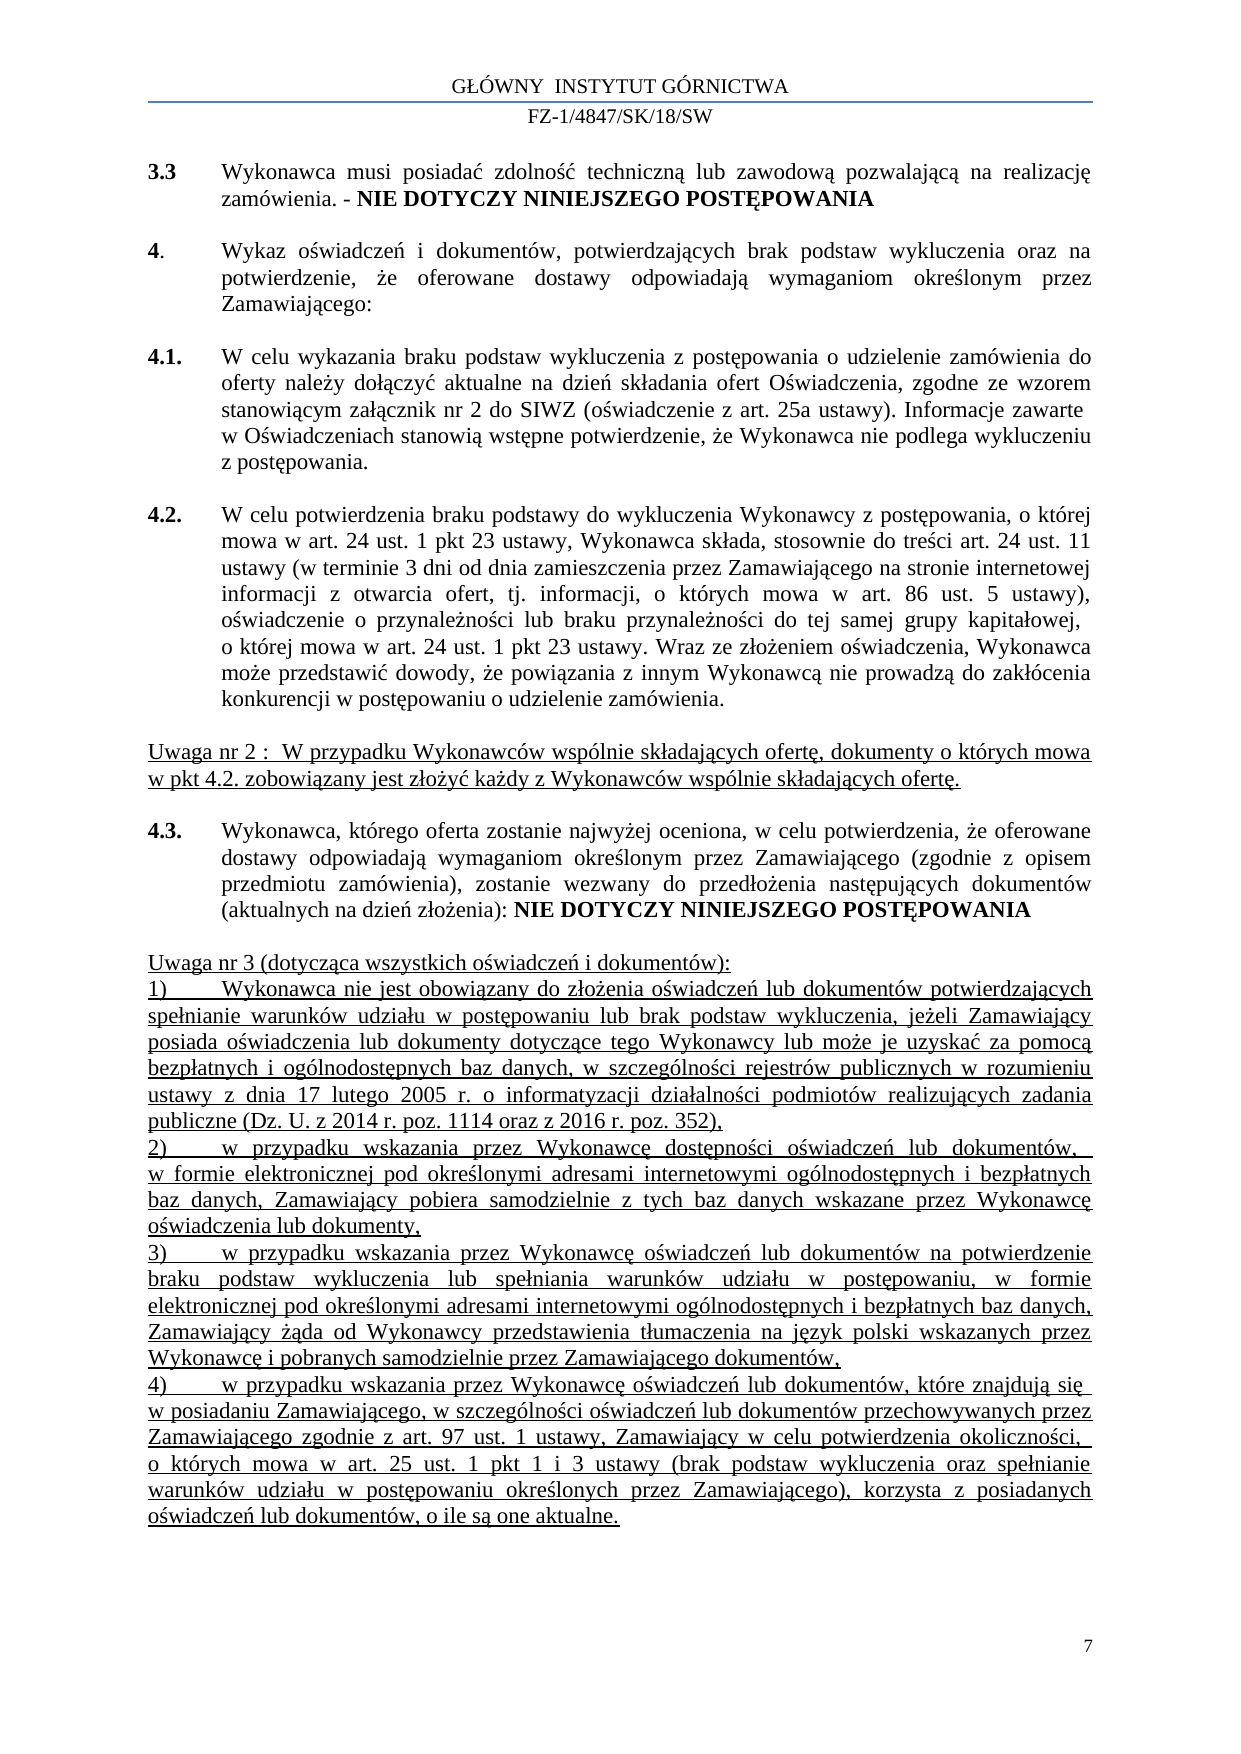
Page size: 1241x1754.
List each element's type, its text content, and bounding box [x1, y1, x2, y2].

text 2) w przypadku wskazania przez Wykonawcę dostępności oświadczeń lub dokumentów, w formie elektronicznej pod określonymi adresami internetowymi ogólnodostępnych i bezpłatnych baz danych, Zamawiający pobiera samodzielnie z tych baz danych wskazane przez Wykonawcę oświadczenia lub dokumenty, [148, 1133, 1093, 1156]
text 3) w przypadku wskazania przez Wykonawcę oświadczeń lub dokumentów na potwierdzenie braku podstaw wykluczenia lub spełniania warunków udziału w postępowaniu, w formie elektronicznej pod określonymi adresami internetowymi ogólnodostępnych i bezpłatnych baz danych, Zamawiający żąda od Wykonawcy przedstawienia tłumaczenia na język polski wskazanych przez Wykonawcę i pobranych samodzielnie przez Zamawiającego dokumentów, [148, 1316, 1093, 1371]
text 2) w przypadku wskazania przez Wykonawcę dostępności oświadczeń lub dokumentów, w formie elektronicznej pod określonymi adresami internetowymi ogólnodostępnych i bezpłatnych baz danych, Zamawiający pobiera samodzielnie z tych baz danych wskazane przez Wykonawcę oświadczenia lub dokumenty, [148, 1158, 1093, 1209]
text 4. Wykaz oświadczeń i dokumentów, potwierdzających brak podstaw wykluczenia oraz na potwierdzenie, że oferowane dostawy odpowiadają wymaganiom określonym przez Zamawiającego: [148, 237, 1093, 317]
text 3.3 Wykonawca musi posiadać zdolność techniczną lub zawodową pozwalającą na realizację zamówienia. - NIE DOTYCZY NINIEJSZEGO POSTĘPOWANIA [148, 158, 1093, 211]
text 4) w przypadku wskazania przez Wykonawcę oświadczeń lub dokumentów, które znajdują się w posiadaniu Zamawiającego, w szczególności oświadczeń lub dokumentów przechowywanych przez Zamawiającego zgodnie z art. 97 ust. 1 ustawy, Zamawiający w celu potwierdzenia okoliczności, o których mowa w art. 25 ust. 1 pkt 1 i 3 ustawy (brak podstaw wykluczenia oraz spełnianie warunków udziału w postępowaniu określonych przez Zamawiającego), korzysta z posiadanych oświadczeń lub dokumentów, o ile są one aktualne. [148, 1421, 1093, 1499]
text 2) w przypadku wskazania przez Wykonawcę dostępności oświadczeń lub dokumentów, w formie elektronicznej pod określonymi adresami internetowymi ogólnodostępnych i bezpłatnych baz danych, Zamawiający pobiera samodzielnie z tych baz danych wskazane przez Wykonawcę oświadczenia lub dokumenty, [148, 1210, 1093, 1239]
text 4) w przypadku wskazania przez Wykonawcę oświadczeń lub dokumentów, które znajdują się w posiadaniu Zamawiającego, w szczególności oświadczeń lub dokumentów przechowywanych przez Zamawiającego zgodnie z art. 97 ust. 1 ustawy, Zamawiający w celu potwierdzenia okoliczności, o których mowa w art. 25 ust. 1 pkt 1 i 3 ustawy (brak podstaw wykluczenia oraz spełnianie warunków udziału w postępowaniu określonych przez Zamawiającego), korzysta z posiadanych oświadczeń lub dokumentów, o ile są one aktualne. [148, 1371, 1093, 1420]
text Uwaga nr 2 : W przypadku Wykonawców wspólnie składających ofertę, dokumenty o których mowa w pkt 4.2. zobowiązany jest złożyć każdy z Wykonawców wspólnie składających ofertę. [148, 738, 1093, 791]
text 4.2. W celu potwierdzenia braku podstawy do wykluczenia Wykonawcy z postępowania, o której mowa w art. 24 ust. 1 pkt 23 ustawy, Wykonawca składa, stosownie do treści art. 24 ust. 11 ustawy (w terminie 3 dni od dnia zamieszczenia przez Zamawiającego na stronie internetowej informacji z otwarcia ofert, tj. informacji, o których mowa w art. 86 ust. 5 ustawy), oświadczenie o przynależności lub braku przynależności do tej samej grupy kapitałowej, o której mowa w art. 24 ust. 1 pkt 23 ustawy. Wraz ze złożeniem oświadczenia, Wykonawca może przedstawić dowody, że powiązania z innym Wykonawcą nie prowadzą do zakłócenia konkurencji w postępowaniu o udzielenie zamówienia. [148, 501, 1093, 712]
text 4.1. W celu wykazania braku podstaw wykluczenia z postępowania o udzielenie zamówienia do oferty należy dołączyć aktualne na dzień składania ofert Oświadczenia, zgodne ze wzorem stanowiącym załącznik nr 2 do SIWZ (oświadczenie z art. 25a ustawy). Informacje zawarte w Oświadczeniach stanowią wstępne potwierdzenie, że Wykonawca nie podlega wykluczeniu z postępowania. [148, 343, 1093, 475]
text 3) w przypadku wskazania przez Wykonawcę oświadczeń lub dokumentów na potwierdzenie braku podstaw wykluczenia lub spełniania warunków udziału w postępowaniu, w formie elektronicznej pod określonymi adresami internetowymi ogólnodostępnych i bezpłatnych baz danych, Zamawiający żąda od Wykonawcy przedstawienia tłumaczenia na język polski wskazanych przez Wykonawcę i pobranych samodzielnie przez Zamawiającego dokumentów, [148, 1263, 1093, 1315]
text 4.3. Wykonawca, którego oferta zostanie najwyżej oceniona, w celu potwierdzenia, że oferowane dostawy odpowiadają wymaganiom określonym przez Zamawiającego (zgodnie z opisem przedmiotu zamówienia), zostanie wezwany do przedłożenia następujących dokumentów (aktualnych na dzień złożenia): NIE DOTYCZY NINIEJSZEGO POSTĘPOWANIA [148, 817, 1093, 923]
text Uwaga nr 3 (dotycząca wszystkich oświadczeń i dokumentów): [148, 949, 1093, 975]
